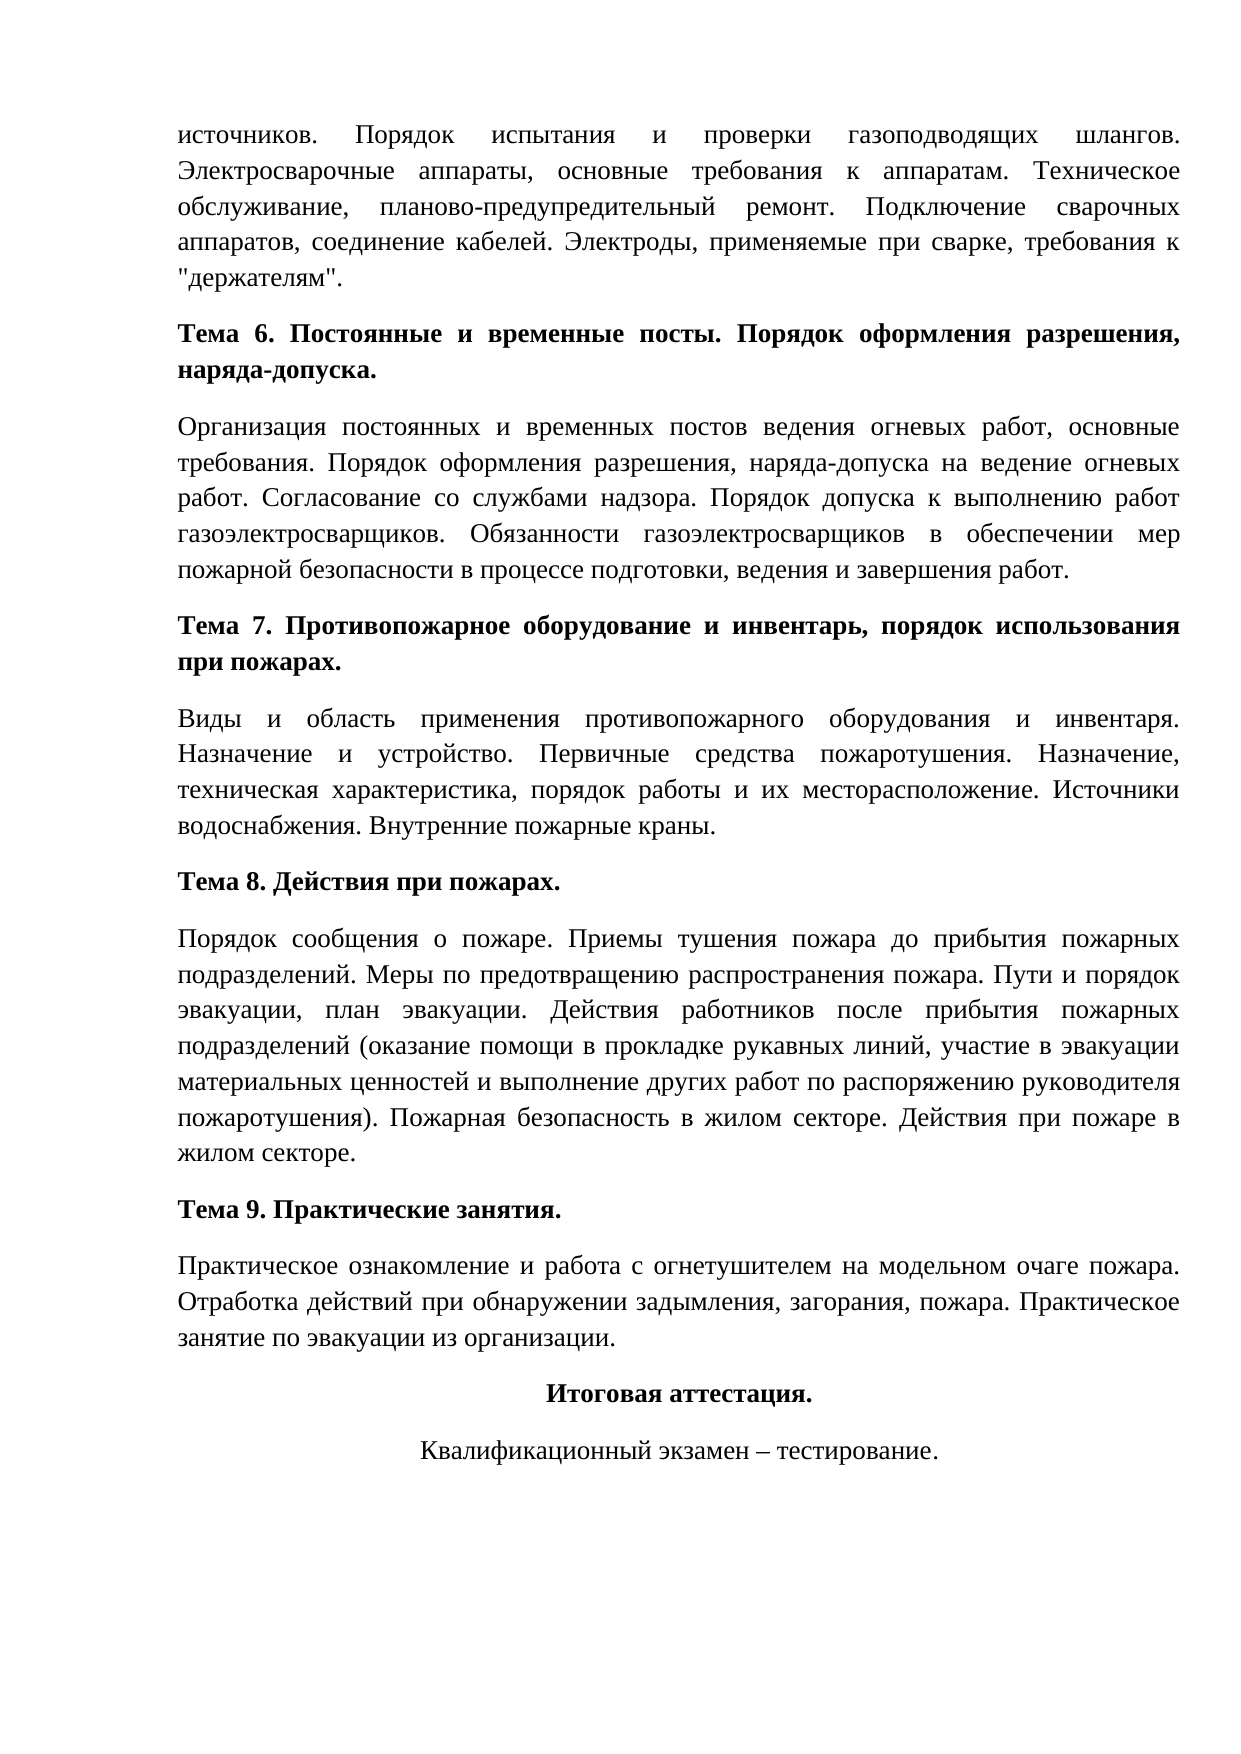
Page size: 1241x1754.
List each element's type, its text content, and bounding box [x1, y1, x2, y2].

text Тема 8. Действия при пожарах. [177, 865, 1181, 897]
text Тема 6. Постоянные и временные посты. Порядок оформления разрешения, наряда-допуска. [177, 318, 1181, 384]
text Виды и область применения противопожарного оборудования и инвентаря. Назначение и устройство. Первичные средства пожаротушения. Назначение, техническая характеристика, порядок работы и их месторасположение. Источники водоснабжения. Внутренние пожарные краны. [177, 702, 1181, 840]
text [177, 118, 1181, 292]
text Квалификационный экзамен – тестирование. [177, 1434, 1181, 1465]
text Тема 9. Практические занятия. [177, 1193, 1181, 1224]
text Порядок сообщения о пожаре. Приемы тушения пожара до прибытия пожарных подразделений. Меры по предотвращению распространения пожара. Пути и порядок эвакуации, план эвакуации. Действия работников после прибытия пожарных подразделений (оказание помощи в прокладке рукавных линий, участие в эвакуации материальных ценностей и выполнение других работ по распоряжению руководителя пожаротушения). Пожарная безопасность в жилом секторе. Действия при пожаре в жилом секторе. [177, 922, 1181, 1167]
text Тема 7. Противопожарное оборудование и инвентарь, порядок использования при пожарах. [177, 609, 1181, 676]
text Итоговая аттестация. [177, 1377, 1181, 1409]
text Организация постоянных и временных постов ведения огневых работ, основные требования. Порядок оформления разрешения, наряда-допуска на ведение огневых работ. Согласование со службами надзора. Порядок допуска к выполнению работ газоэлектросварщиков. Обязанности газоэлектросварщиков в обеспечении мер пожарной безопасности в процессе подготовки, ведения и завершения работ. [177, 410, 1181, 584]
text Практическое ознакомление и работа с огнетушителем на модельном очаге пожара. Отработка действий при обнаружении задымления, загорания, пожара. Практическое занятие по эвакуации из организации. [177, 1249, 1181, 1352]
